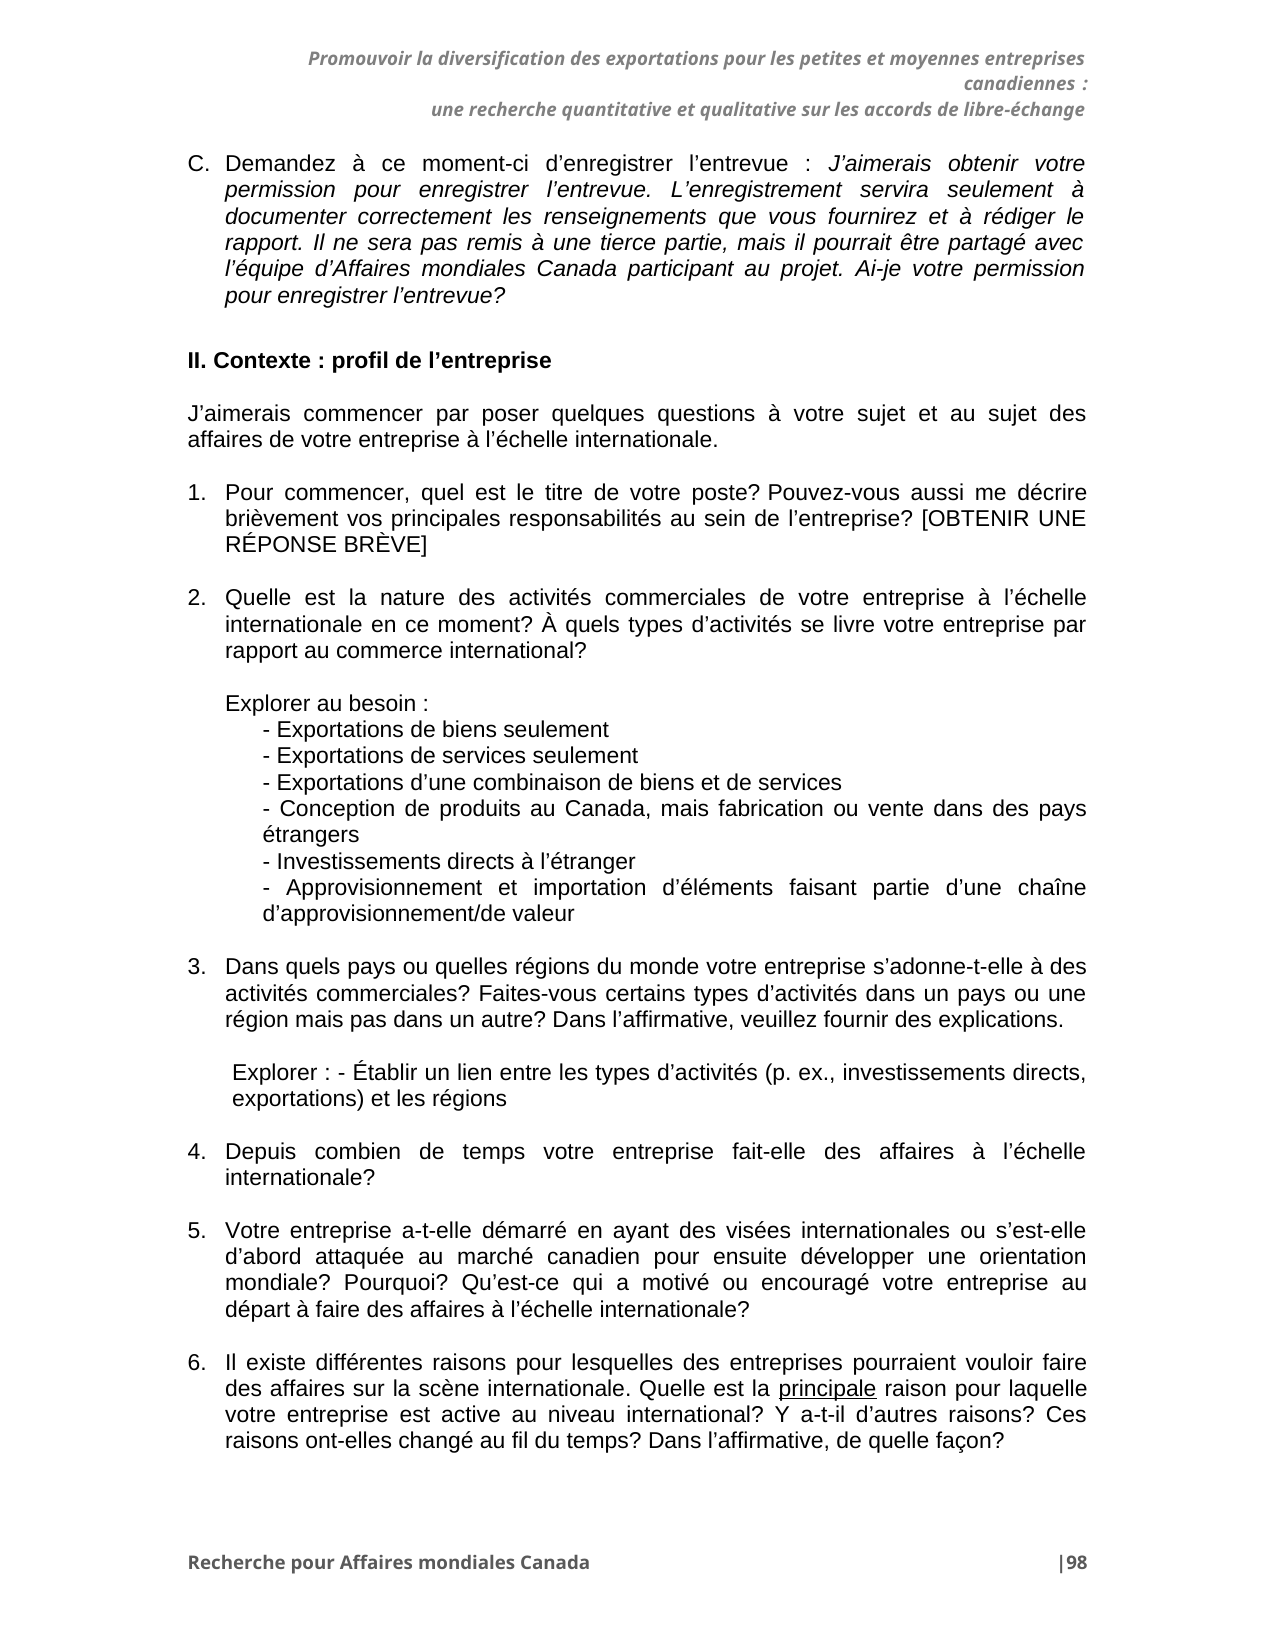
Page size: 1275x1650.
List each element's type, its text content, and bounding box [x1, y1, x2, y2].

text - Investissements directs à l’étranger [262, 848, 1087, 874]
text II. Contexte : profil de l’entreprise [187, 347, 1087, 373]
text - Exportations de services seulement [262, 742, 1087, 769]
text Explorer : - Établir un lien entre les types d’activités (p. ex., investissements directs, exportations) et les régions [232, 1058, 1087, 1111]
list Dans quels pays ou quelles régions du monde votre entreprise s’adonne-t-elle à des activités commerciales? Faites-vous certains types d’activités dans un pays ou une région mais pas dans un autre? Dans l’affirmative, veuillez fournir des explications. [187, 953, 1087, 1032]
list Demandez à ce moment-ci d’enregistrer l’entrevue : J’aimerais obtenir votre permission pour enregistrer l’entrevue. L’enregistrement servira seulement à documenter correctement les renseignements que vous fournirez et à rédiger le rapport. Il ne sera pas remis à une tierce partie, mais il pourrait être partagé avec l’équipe d’Affaires mondiales Canada participant au projet. Ai-je votre permission pour enregistrer l’entrevue? [187, 150, 1087, 308]
text Explorer au besoin : [225, 689, 1087, 716]
list Quelle est la nature des activités commerciales de votre entreprise à l’échelle internationale en ce moment? À quels types d’activités se livre votre entreprise par rapport au commerce international? [187, 584, 1087, 663]
text J’aimerais commencer par poser quelques questions à votre sujet et au sujet des affaires de votre entreprise à l’échelle internationale. [187, 400, 1087, 452]
text - Approvisionnement et importation d’éléments faisant partie d’une chaîne d’approvisionnement/de valeur [262, 874, 1087, 927]
text - Exportations de biens seulement [262, 716, 1087, 742]
list Pour commencer, quel est le titre de votre poste? Pouvez-vous aussi me décrire brièvement vos principales responsabilités au sein de l’entreprise? [OBTENIR UNE RÉPONSE BRÈVE] [187, 479, 1087, 558]
text - Conception de produits au Canada, mais fabrication ou vente dans des pays étrangers [262, 795, 1087, 848]
list Il existe différentes raisons pour lesquelles des entreprises pourraient vouloir faire des affaires sur la scène internationale. Quelle est la principale raison pour laquelle votre entreprise est active au niveau international? Y a-t-il d’autres raisons? Ces raisons ont-elles changé au fil du temps? Dans l’affirmative, de quelle façon? [187, 1348, 1087, 1454]
list Depuis combien de temps votre entreprise fait-elle des affaires à l’échelle internationale? [187, 1138, 1087, 1190]
list Votre entreprise a-t-elle démarré en ayant des visées internationales ou s’est-elle d’abord attaquée au marché canadien pour ensuite développer une orientation mondiale? Pourquoi? Qu’est-ce qui a motivé ou encouragé votre entreprise au départ à faire des affaires à l’échelle internationale? [187, 1217, 1087, 1322]
text - Exportations d’une combinaison de biens et de services [262, 769, 1087, 795]
